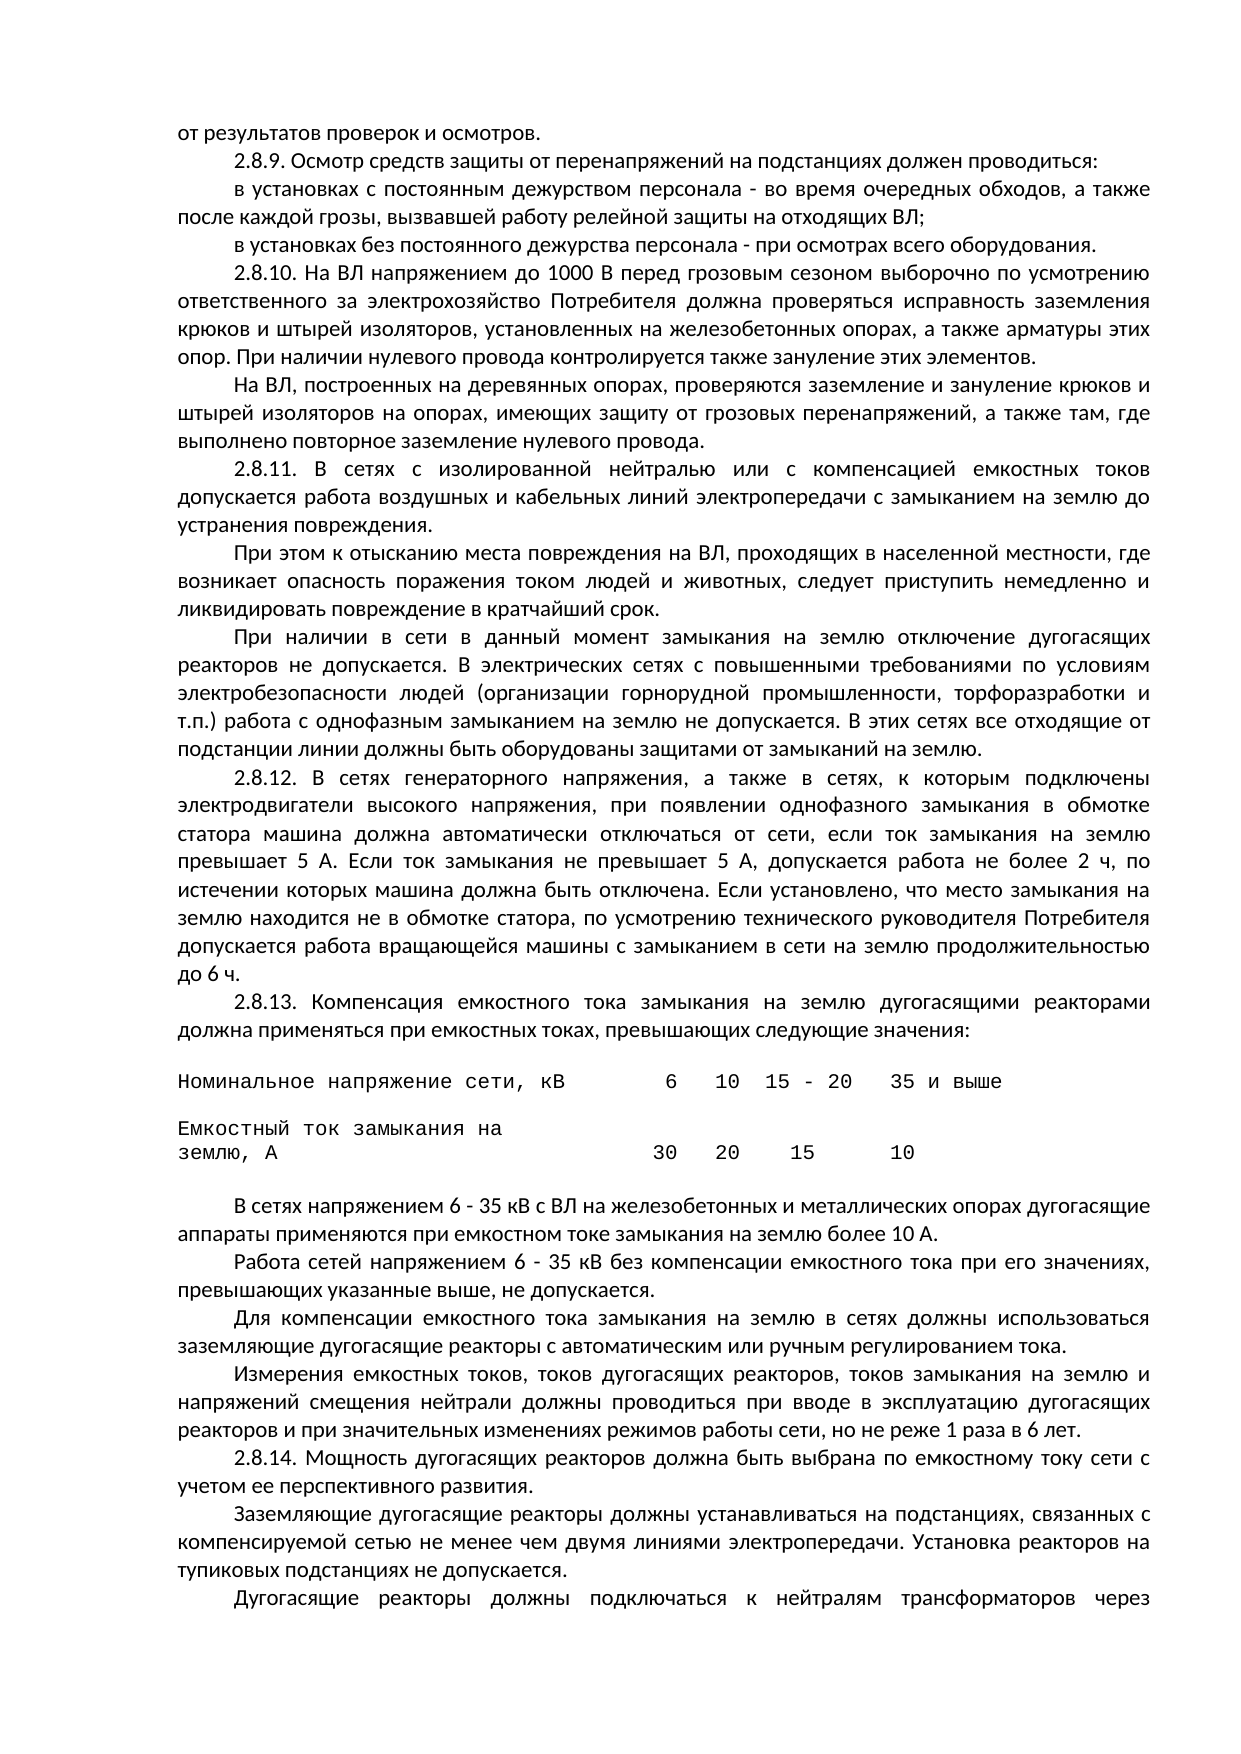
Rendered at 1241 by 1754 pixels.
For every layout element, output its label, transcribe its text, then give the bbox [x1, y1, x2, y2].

text 2.8.13. Компенсация емкостного тока замыкания на землю дугогасящими реакторами должна применяться при емкостных токах, превышающих следующие значения: [177, 987, 1152, 1043]
text в установках без постоянного дежурства персонала - при осмотрах всего оборудования. [177, 230, 1152, 258]
text Для компенсации емкостного тока замыкания на землю в сетях должны использоваться заземляющие дугогасящие реакторы с автоматическим или ручным регулированием тока. [177, 1303, 1152, 1359]
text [177, 1583, 1152, 1611]
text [177, 118, 1152, 146]
text 2.8.11. В сетях с изолированной нейтралью или с компенсацией емкостных токов допускается работа воздушных и кабельных линий электропередачи с замыканием на землю до устранения повреждения. [177, 454, 1152, 538]
text Измерения емкостных токов, токов дугогасящих реакторов, токов замыкания на землю и напряжений смещения нейтрали должны проводиться при вводе в эксплуатацию дугогасящих реакторов и при значительных изменениях режимов работы сети, но не реже 1 раза в 6 лет. [177, 1359, 1152, 1443]
text В сетях напряжением 6 - 35 кВ с ВЛ на железобетонных и металлических опорах дугогасящие аппараты применяются при емкостном токе замыкания на землю более 10 А. [177, 1191, 1152, 1247]
text 2.8.9. Осмотр средств защиты от перенапряжений на подстанциях должен проводиться: [177, 146, 1152, 174]
text в установках с постоянным дежурством персонала - во время очередных обходов, а также после каждой грозы, вызвавшей работу релейной защиты на отходящих ВЛ; [177, 174, 1152, 230]
text 2.8.10. На ВЛ напряжением до 1000 В перед грозовым сезоном выборочно по усмотрению ответственного за электрохозяйство Потребителя должна проверяться исправность заземления крюков и штырей изоляторов, установленных на железобетонных опорах, а также арматуры этих опор. При наличии нулевого провода контролируется также зануление этих элементов. [177, 258, 1152, 370]
text Заземляющие дугогасящие реакторы должны устанавливаться на подстанциях, связанных с компенсируемой сетью не менее чем двумя линиями электропередачи. Установка реакторов на тупиковых подстанциях не допускается. [177, 1499, 1152, 1583]
text Номинальное напряжение сети, кВ 6 10 15 - 20 35 и выше [177, 1071, 1152, 1094]
text 2.8.12. В сетях генераторного напряжения, а также в сетях, к которым подключены электродвигатели высокого напряжения, при появлении однофазного замыкания в обмотке статора машина должна автоматически отключаться от сети, если ток замыкания на землю превышает 5 А. Если ток замыкания не превышает 5 А, допускается работа не более 2 ч, по истечении которых машина должна быть отключена. Если установлено, что место замыкания на землю находится не в обмотке статора, по усмотрению технического руководителя Потребителя допускается работа вращающейся машины с замыканием в сети на землю продолжительностью до 6 ч. [177, 763, 1152, 987]
text На ВЛ, построенных на деревянных опорах, проверяются заземление и зануление крюков и штырей изоляторов на опорах, имеющих защиту от грозовых перенапряжений, а также там, где выполнено повторное заземление нулевого провода. [177, 370, 1152, 454]
text Работа сетей напряжением 6 - 35 кВ без компенсации емкостного тока при его значениях, превышающих указанные выше, не допускается. [177, 1247, 1152, 1303]
text землю, А 30 20 15 10 [177, 1142, 1152, 1165]
text При этом к отысканию места повреждения на ВЛ, проходящих в населенной местности, где возникает опасность поражения током людей и животных, следует приступить немедленно и ликвидировать повреждение в кратчайший срок. [177, 538, 1152, 622]
text Емкостный ток замыкания на [177, 1118, 1152, 1142]
text При наличии в сети в данный момент замыкания на землю отключение дугогасящих реакторов не допускается. В электрических сетях с повышенными требованиями по условиям электробезопасности людей (организации горнорудной промышленности, торфоразработки и т.п.) работа с однофазным замыканием на землю не допускается. В этих сетях все отходящие от подстанции линии должны быть оборудованы защитами от замыканий на землю. [177, 622, 1152, 763]
text 2.8.14. Мощность дугогасящих реакторов должна быть выбрана по емкостному току сети с учетом ее перспективного развития. [177, 1443, 1152, 1499]
